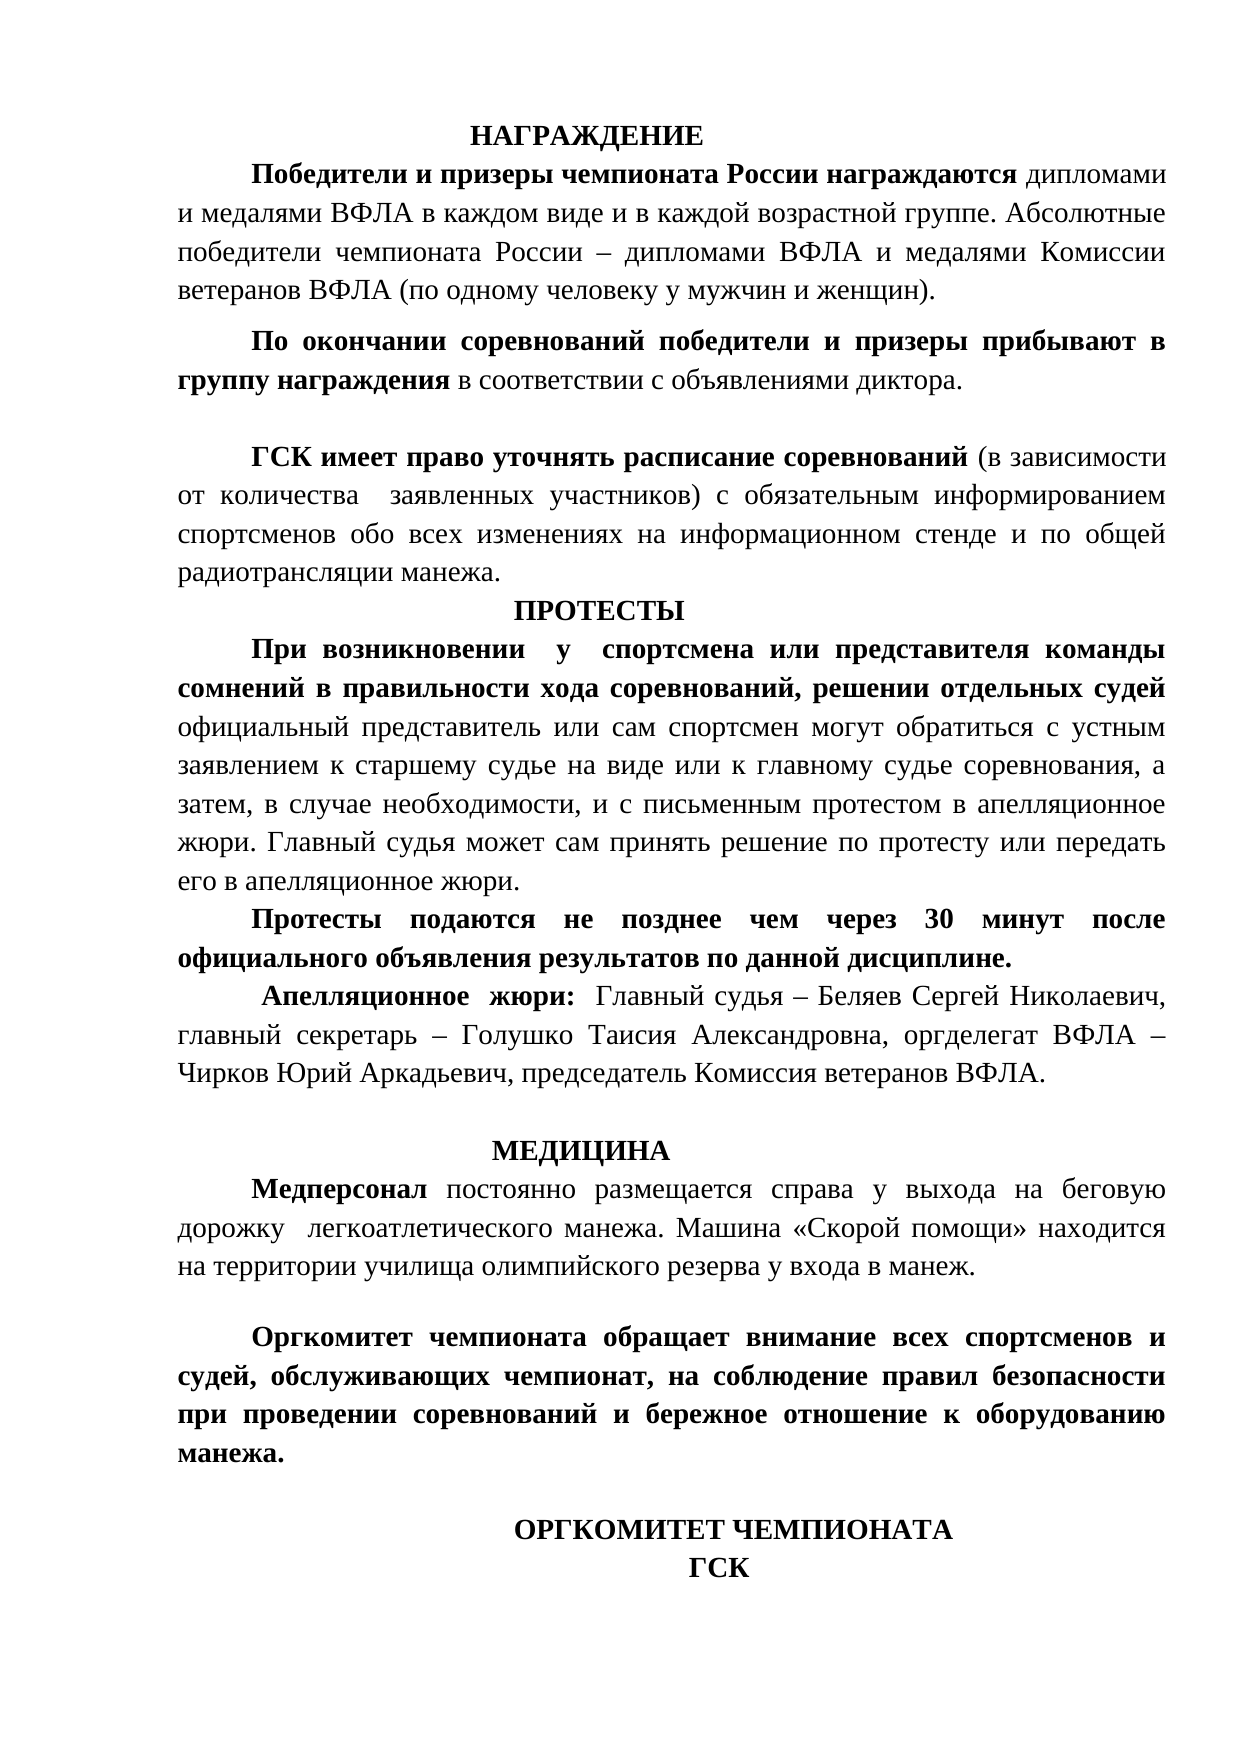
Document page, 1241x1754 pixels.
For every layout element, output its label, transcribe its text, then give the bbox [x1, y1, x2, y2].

text МЕДИЦИНА [177, 1133, 1167, 1166]
text Победители и призеры чемпионата России награждаются дипломами и медалями ВФЛА в каждом виде и в каждой возрастной группе. Абсолютные победители чемпионата России – дипломами ВФЛА и медалями Комиссии ветеранов ВФЛА (по одному человеку у мужчин и женщин). [177, 157, 1167, 306]
text ГСК [177, 1550, 1167, 1584]
text НАГРАЖДЕНИЕ [177, 118, 1167, 152]
text ОРГКОМИТЕТ ЧЕМПИОНАТА [177, 1512, 1167, 1545]
text При возникновении у спортсмена или представителя команды сомнений в правильности хода соревнований, решении отдельных судей официальный представитель или сам спортсмен могут обратиться с устным заявлением к старшему судье на виде или к главному судье соревнования, а затем, в случае необходимости, и с письменным протестом в апелляционное жюри. Главный судья может сам принять решение по протесту или передать его в апелляционное жюри. [177, 632, 1167, 896]
text ГСК имеет право уточнять расписание соревнований (в зависимости от количества заявленных участников) с обязательным информированием спортсменов обо всех изменениях на информационном стенде и по общей радиотрансляции манежа. [177, 439, 1167, 588]
text ПРОТЕСТЫ [177, 593, 1167, 627]
text По окончании соревнований победители и призеры прибывают в группу награждения в соответствии с объявлениями диктора. [177, 323, 1167, 395]
text Медперсонал постоянно размещается справа у выхода на беговую дорожку легкоатлетического манежа. Машина «Скорой помощи» находится на территории училища олимпийского резерва у входа в манеж. [177, 1171, 1167, 1282]
text Апелляционное жюри: Главный судья – Беляев Сергей Николаевич, главный секретарь – Голушко Таисия Александровна, оргделегат ВФЛА – Чирков Юрий Аркадьевич, председатель Комиссия ветеранов ВФЛА. [177, 978, 1167, 1089]
text Оргкомитет чемпионата обращает внимание всех спортсменов и судей, обслуживающих чемпионат, на соблюдение правил безопасности при проведении соревнований и бережное отношение к оборудованию манежа. [177, 1319, 1167, 1468]
text Протесты подаются не позднее чем через 30 минут после официального объявления результатов по данной дисциплине. [177, 901, 1167, 973]
